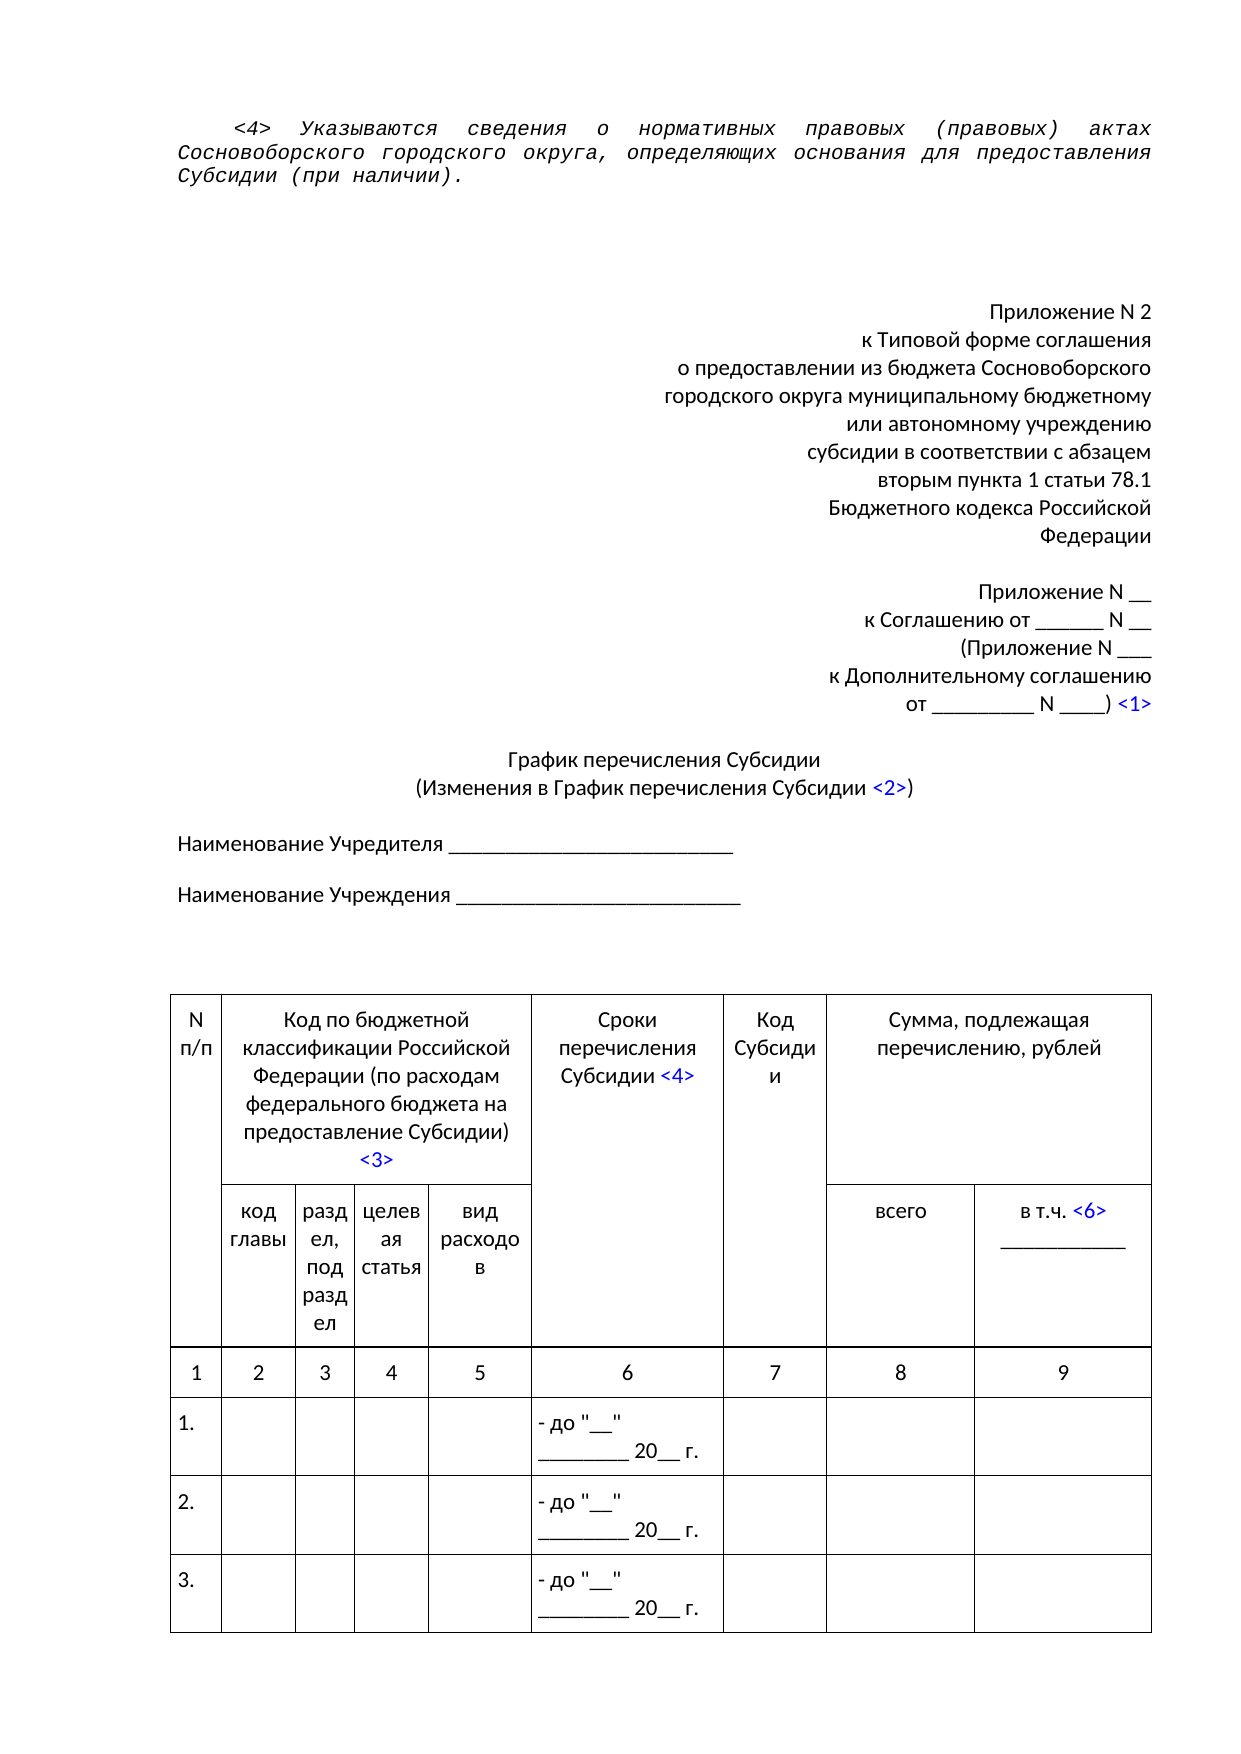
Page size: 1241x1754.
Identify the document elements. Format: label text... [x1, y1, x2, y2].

table_cell [429, 1398, 531, 1475]
table_cell [724, 1555, 826, 1632]
text к Соглашению от ______ N __ [177, 605, 1152, 633]
table_cell 6 [532, 1348, 723, 1397]
table_cell 8 [827, 1348, 974, 1397]
table_cell [355, 1398, 428, 1475]
table_header Сроки перечисления Субсидии <4> [532, 995, 723, 1346]
table_cell код главы [222, 1185, 295, 1346]
text <4> Указываются сведения о нормативных правовых (правовых) актах Сосновоборского городского округа, определяющих основания для предоставления Субсидии (при наличии). [177, 118, 1152, 189]
table_cell 1. [171, 1398, 221, 1475]
table_cell [975, 1555, 1151, 1632]
table_cell [724, 1476, 826, 1553]
table_cell [429, 1476, 531, 1553]
table_cell [975, 1398, 1151, 1475]
table_cell 5 [429, 1348, 531, 1397]
table_cell [222, 1555, 295, 1632]
text городского округа муниципальному бюджетному [177, 381, 1152, 409]
text Федерации [177, 521, 1152, 549]
text Наименование Учреждения _________________________ [177, 880, 1152, 908]
table_cell [355, 1555, 428, 1632]
table_cell целевая статья [355, 1185, 428, 1346]
table_cell [724, 1398, 826, 1475]
table_cell [975, 1476, 1151, 1553]
text График перечисления Субсидии [177, 745, 1152, 773]
table_header Сумма, подлежащая перечислению, рублей [827, 995, 1151, 1184]
table_cell всего [827, 1185, 974, 1346]
text или автономному учреждению [177, 409, 1152, 437]
text от _________ N ____) <1> [177, 689, 1152, 717]
table_cell [222, 1398, 295, 1475]
table_cell - до "__" ________ 20__ г. [532, 1476, 723, 1553]
table_cell раздел, подраздел [296, 1185, 354, 1346]
table_cell 2. [171, 1476, 221, 1553]
table_cell [429, 1555, 531, 1632]
table_cell 1 [171, 1348, 221, 1397]
table_cell 3. [171, 1555, 221, 1632]
text Наименование Учредителя _________________________ [177, 829, 1152, 857]
text к Дополнительному соглашению [177, 661, 1152, 689]
text о предоставлении из бюджета Сосновоборского [177, 353, 1152, 381]
table_cell 4 [355, 1348, 428, 1397]
table_cell [296, 1398, 354, 1475]
table_cell [827, 1555, 974, 1632]
table_cell [827, 1398, 974, 1475]
text Приложение N __ [177, 577, 1152, 605]
text (Приложение N ___ [177, 633, 1152, 661]
table_cell - до "__" ________ 20__ г. [532, 1398, 723, 1475]
text Бюджетного кодекса Российской [177, 493, 1152, 521]
text к Типовой форме соглашения [177, 325, 1152, 353]
text субсидии в соответствии с абзацем [177, 437, 1152, 465]
table_cell 3 [296, 1348, 354, 1397]
table_cell [296, 1555, 354, 1632]
table_cell вид расходов [429, 1185, 531, 1346]
table_cell [222, 1476, 295, 1553]
table_cell [355, 1476, 428, 1553]
table_cell 9 [975, 1348, 1151, 1397]
table_header N п/п [171, 995, 221, 1346]
table_header Код по бюджетной классификации Российской Федерации (по расходам федерального бюджета на предоставление Субсидии) <3> [222, 995, 531, 1184]
table_cell в т.ч. <6> ___________ [975, 1185, 1151, 1346]
table_cell [296, 1476, 354, 1553]
text (Изменения в График перечисления Субсидии <2>) [177, 773, 1152, 801]
table_cell 7 [724, 1348, 826, 1397]
table_cell - до "__" ________ 20__ г. [532, 1555, 723, 1632]
text вторым пункта 1 статьи 78.1 [177, 465, 1152, 493]
text Приложение N 2 [177, 297, 1152, 325]
table_cell [827, 1476, 974, 1553]
table_cell 2 [222, 1348, 295, 1397]
table_header Код Субсидии [724, 995, 826, 1346]
